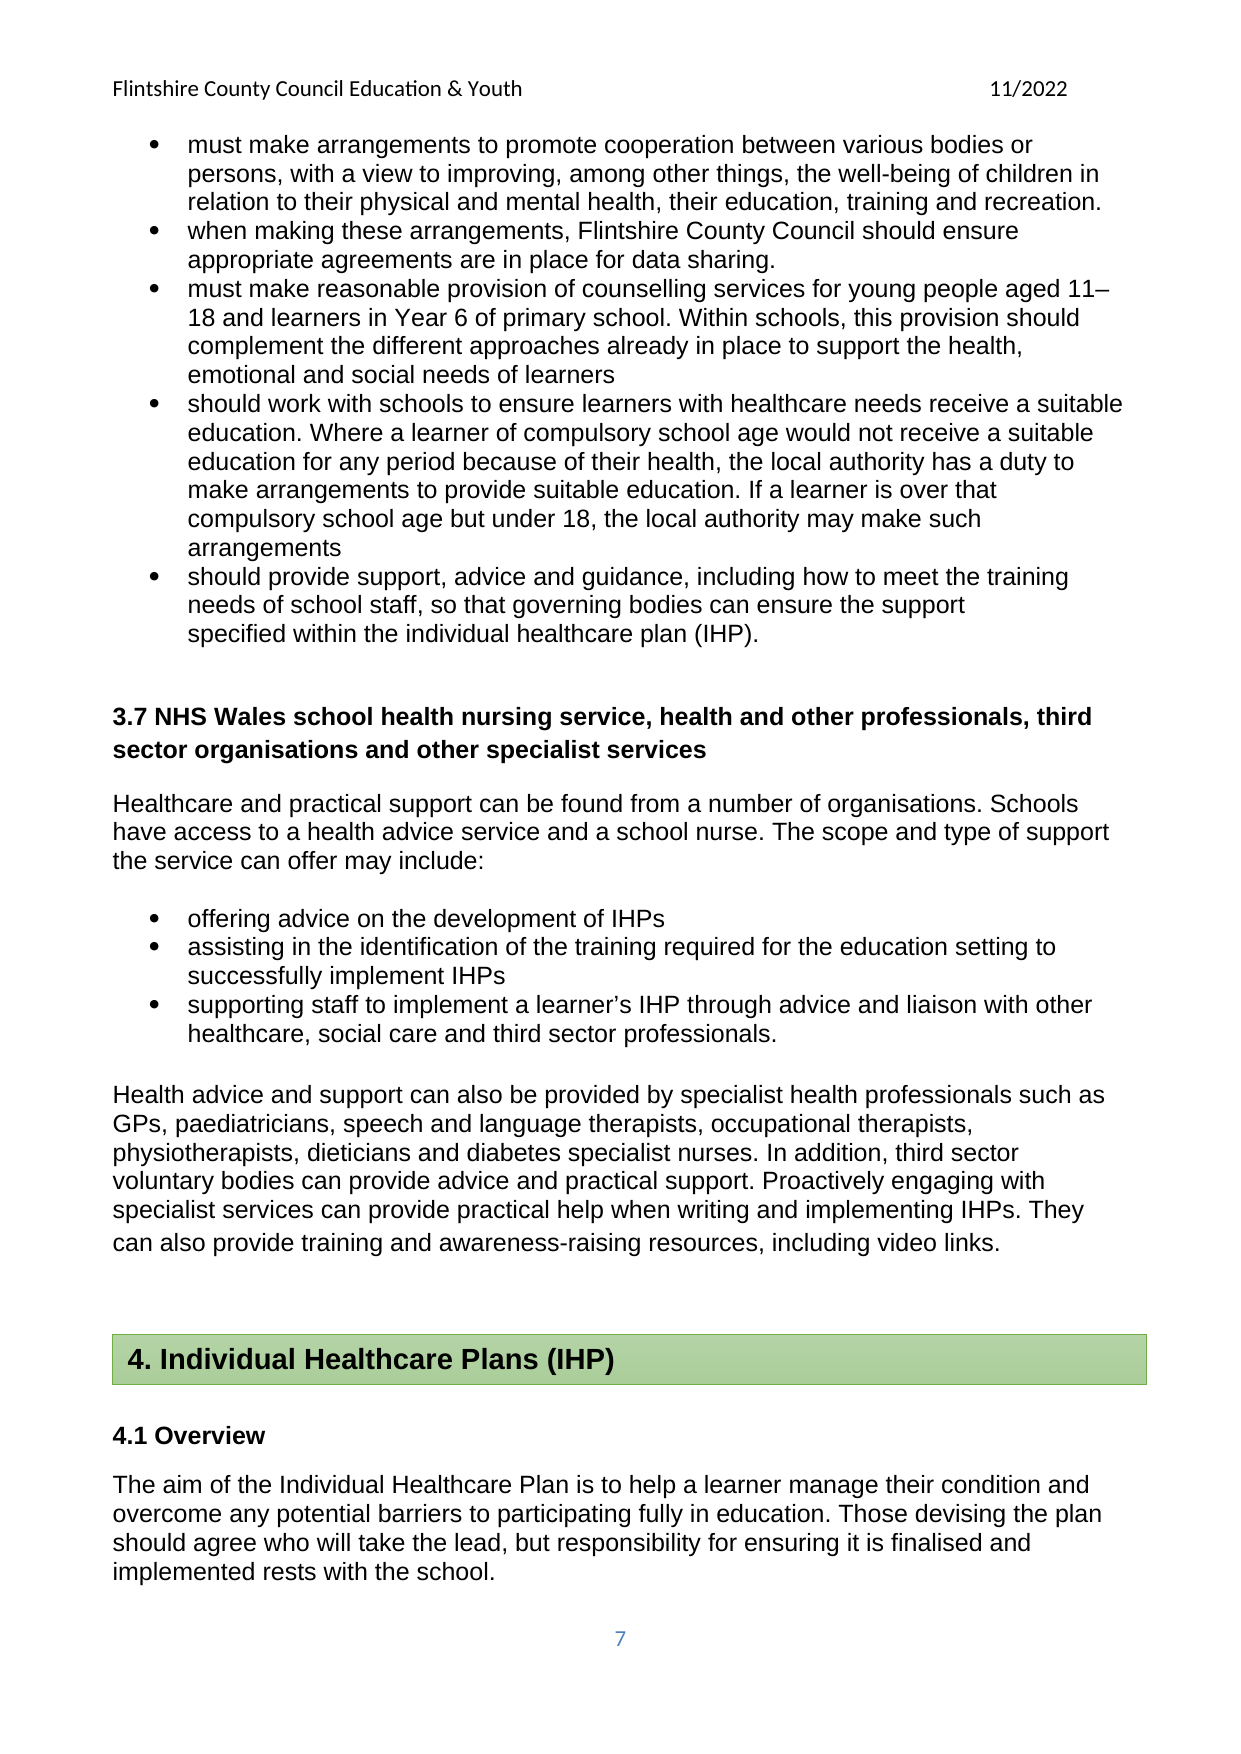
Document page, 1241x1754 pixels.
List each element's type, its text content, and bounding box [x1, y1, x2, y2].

list should provide support, advice and guidance, including how to meet the training needs of school staff, so that governing bodies can ensure the support [150, 561, 1128, 619]
list supporting staff to implement a learner’s IHP through advice and liaison with other healthcare, social care and third sector professionals. [150, 990, 1128, 1048]
text Healthcare and practical support can be found from a number of organisations. Schools have access to a health advice service and a school nurse. The scope and type of support the service can offer may include: [112, 788, 1128, 875]
list offering advice on the development of IHPs [150, 903, 1128, 932]
text The aim of the Individual Healthcare Plan is to help a learner manage their condition and overcome any potential barriers to participating fully in education. Those devising the plan should agree who will take the lead, but responsibility for ensuring it is finalised and implemented rests with the school. [112, 1470, 1128, 1585]
list specified within the individual healthcare plan (IHP). [187, 619, 1128, 648]
list must make reasonable provision of counselling services for young people aged 11‒ [150, 274, 1128, 303]
list should work with schools to ensure learners with healthcare needs receive a suitable education. Where a learner of compulsory school age would not receive a suitable education for any period because of their health, the local authority has a duty to make arrangements to provide suitable education. If a learner is over that compulsory school age but under 18, the local authority may make such arrangements [150, 389, 1128, 561]
list 18 and learners in Year 6 of primary school. Within schools, this provision should complement the different approaches already in place to support the health, emotional and social needs of learners [187, 303, 1128, 389]
text 3.7 NHS Wales school health nursing service, health and other professionals, third sector organisations and other specialist services [112, 702, 1128, 763]
list when making these arrangements, Flintshire County Council should ensure appropriate agreements are in place for data sharing. [150, 216, 1128, 274]
text 4.1 Overview [112, 1385, 1128, 1449]
list assisting in the identification of the training required for the education setting to successfully implement IHPs [150, 932, 1128, 990]
text specialist services can provide practical help when writing and implementing IHPs. They can also provide training and awareness-raising resources, including video links. [112, 1195, 1128, 1257]
list must make arrangements to promote cooperation between various bodies or persons, with a view to improving, among other things, the well-being of children in relation to their physical and mental health, their education, training and recreation. [150, 130, 1128, 216]
text Health advice and support can also be provided by specialist health professionals such as GPs, paediatricians, speech and language therapists, occupational therapists, physiotherapists, dieticians and diabetes specialist nurses. In addition, third sector voluntary bodies can provide advice and practical support. Proactively engaging with [112, 1080, 1128, 1195]
